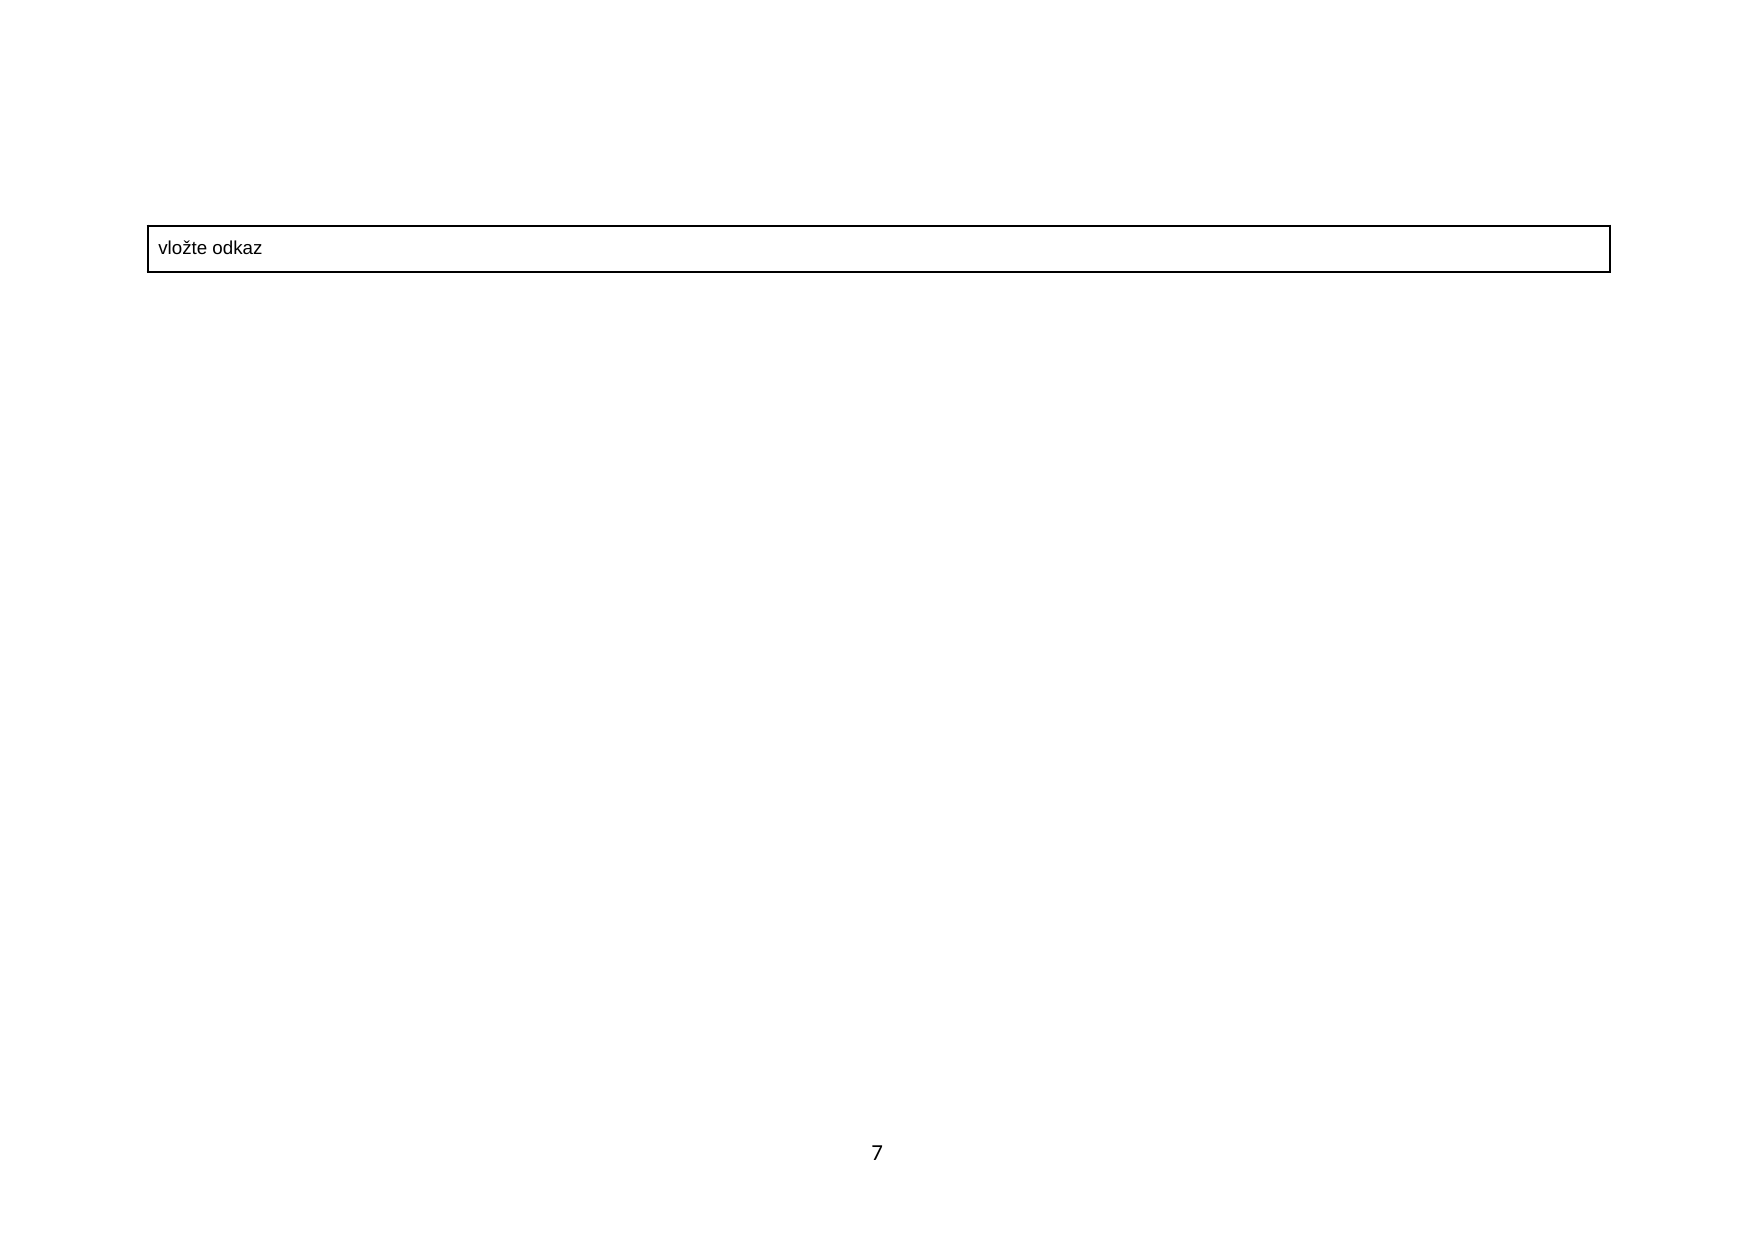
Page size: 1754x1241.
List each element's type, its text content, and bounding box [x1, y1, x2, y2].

table_header vložte odkaz [149, 227, 1609, 271]
